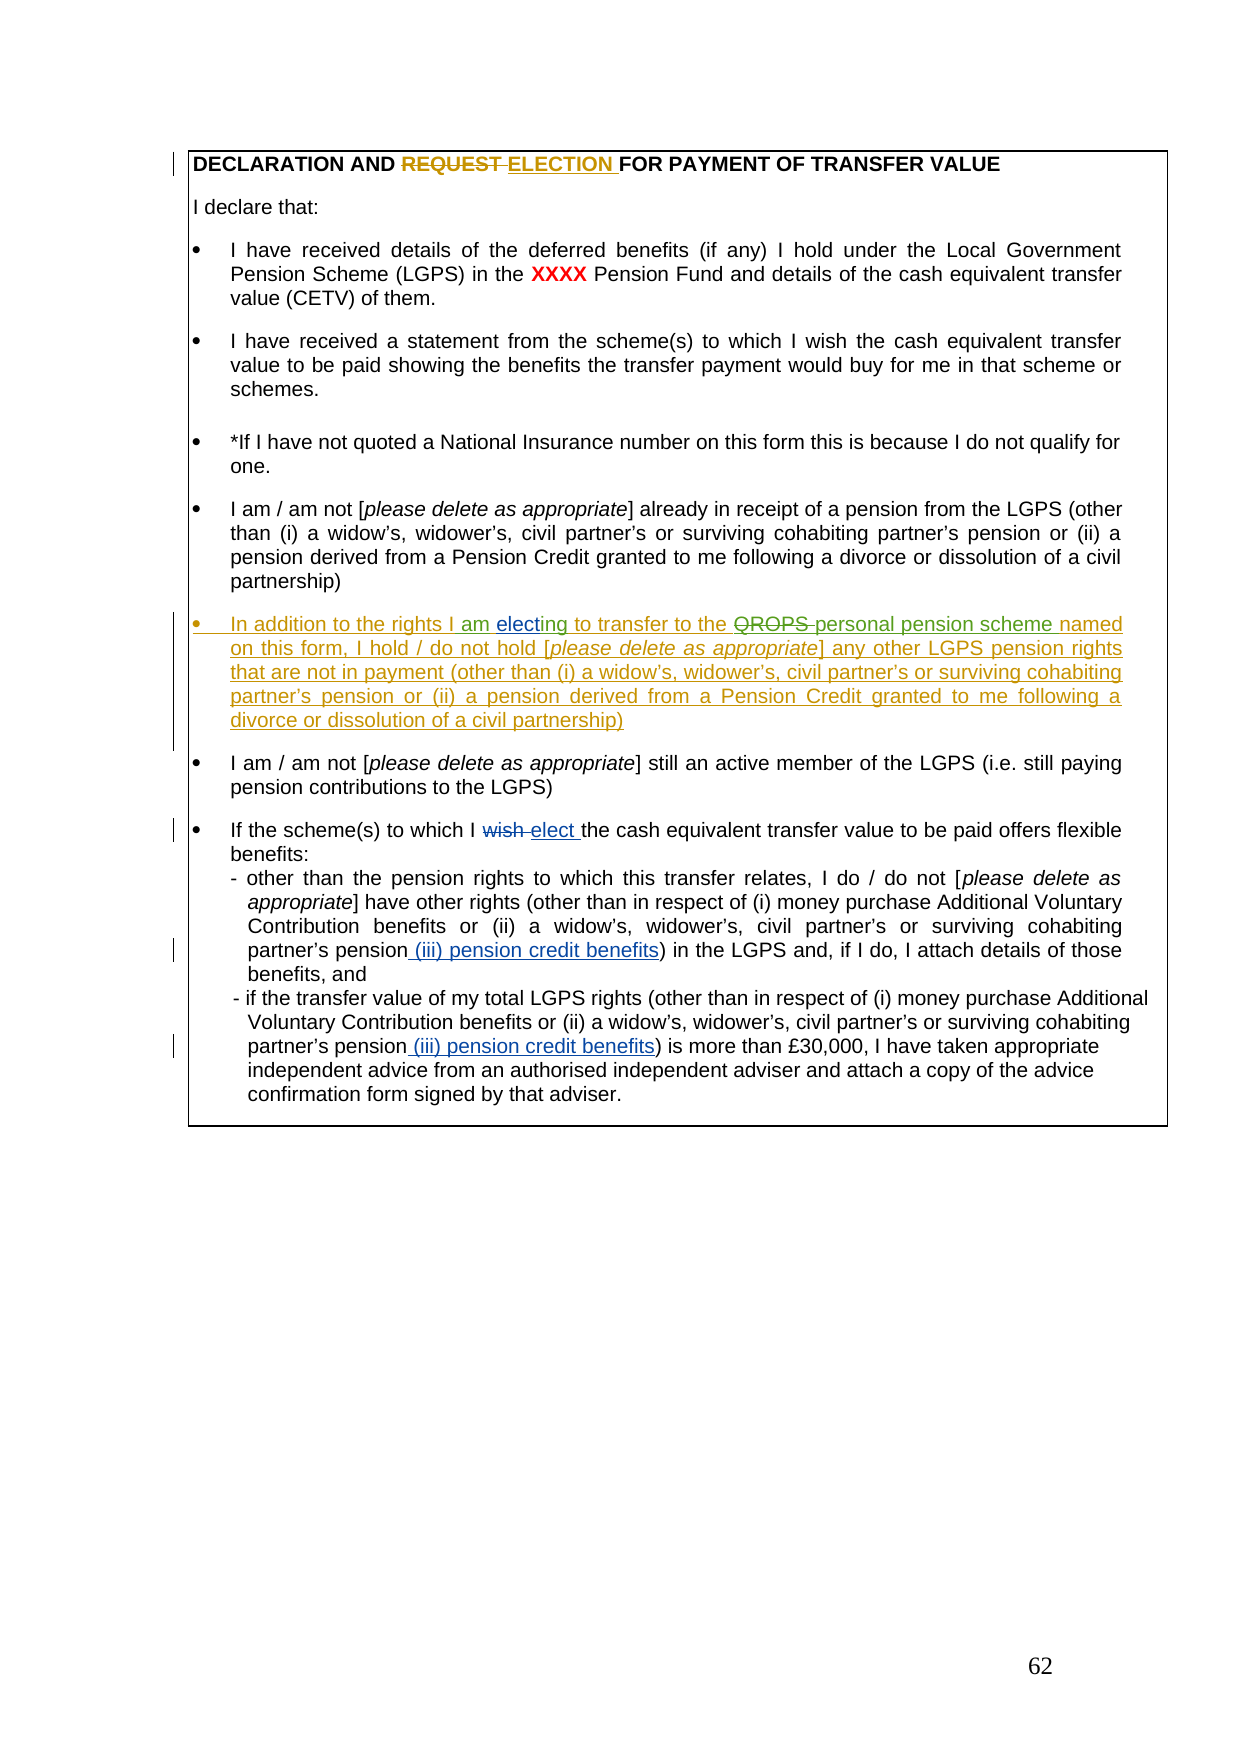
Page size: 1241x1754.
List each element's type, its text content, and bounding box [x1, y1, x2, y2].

table_cell DECLARATION AND FOR PAYMENT OF TRANSFER VALUE I declare that: I have received details of the deferred benefits (if any) I hold under the Local Government Pension Scheme (LGPS) in the XXXX Pension Fund and details of the cash equivalent transfer value (CETV) of them. I have received a statement from the scheme(s) to which I wish the cash equivalent transfer value to be paid showing the benefits the transfer payment would buy for me in that scheme or schemes. *If I have not quoted a National Insurance number on this form this is because I do not qualify for one. I am / am not [please delete as appropriate] already in receipt of a pension from the LGPS (other than (i) a widow’s, widower’s, civil partner’s or surviving cohabiting partner’s pension or (ii) a pension derived from a Pension Credit granted to me following a divorce or dissolution of a civil partnership) I am / am not [please delete as appropriate] still an active member of the LGPS (i.e. still paying pension contributions to the LGPS) If the scheme(s) to which I the cash equivalent transfer value to be paid offers flexible benefits: - other than the pension rights to which this transfer relates, I do / do not [please delete as appropriate] have other rights (other than in respect of (i) money purchase Additional Voluntary Contribution benefits or (ii) a widow’s, widower’s, civil partner’s or surviving cohabiting partner’s pension) in the LGPS and, if I do, I attach details of those benefits, and - if the transfer value of my total LGPS rights (other than in respect of (i) money purchase Additional Voluntary Contribution benefits or (ii) a widow’s, widower’s, civil partner’s or surviving cohabiting partner’s pension) is more than £30,000, I have taken appropriate independent advice from an authorised independent adviser and attach a copy of the advice confirmation form signed by that adviser. [189, 152, 1167, 1125]
